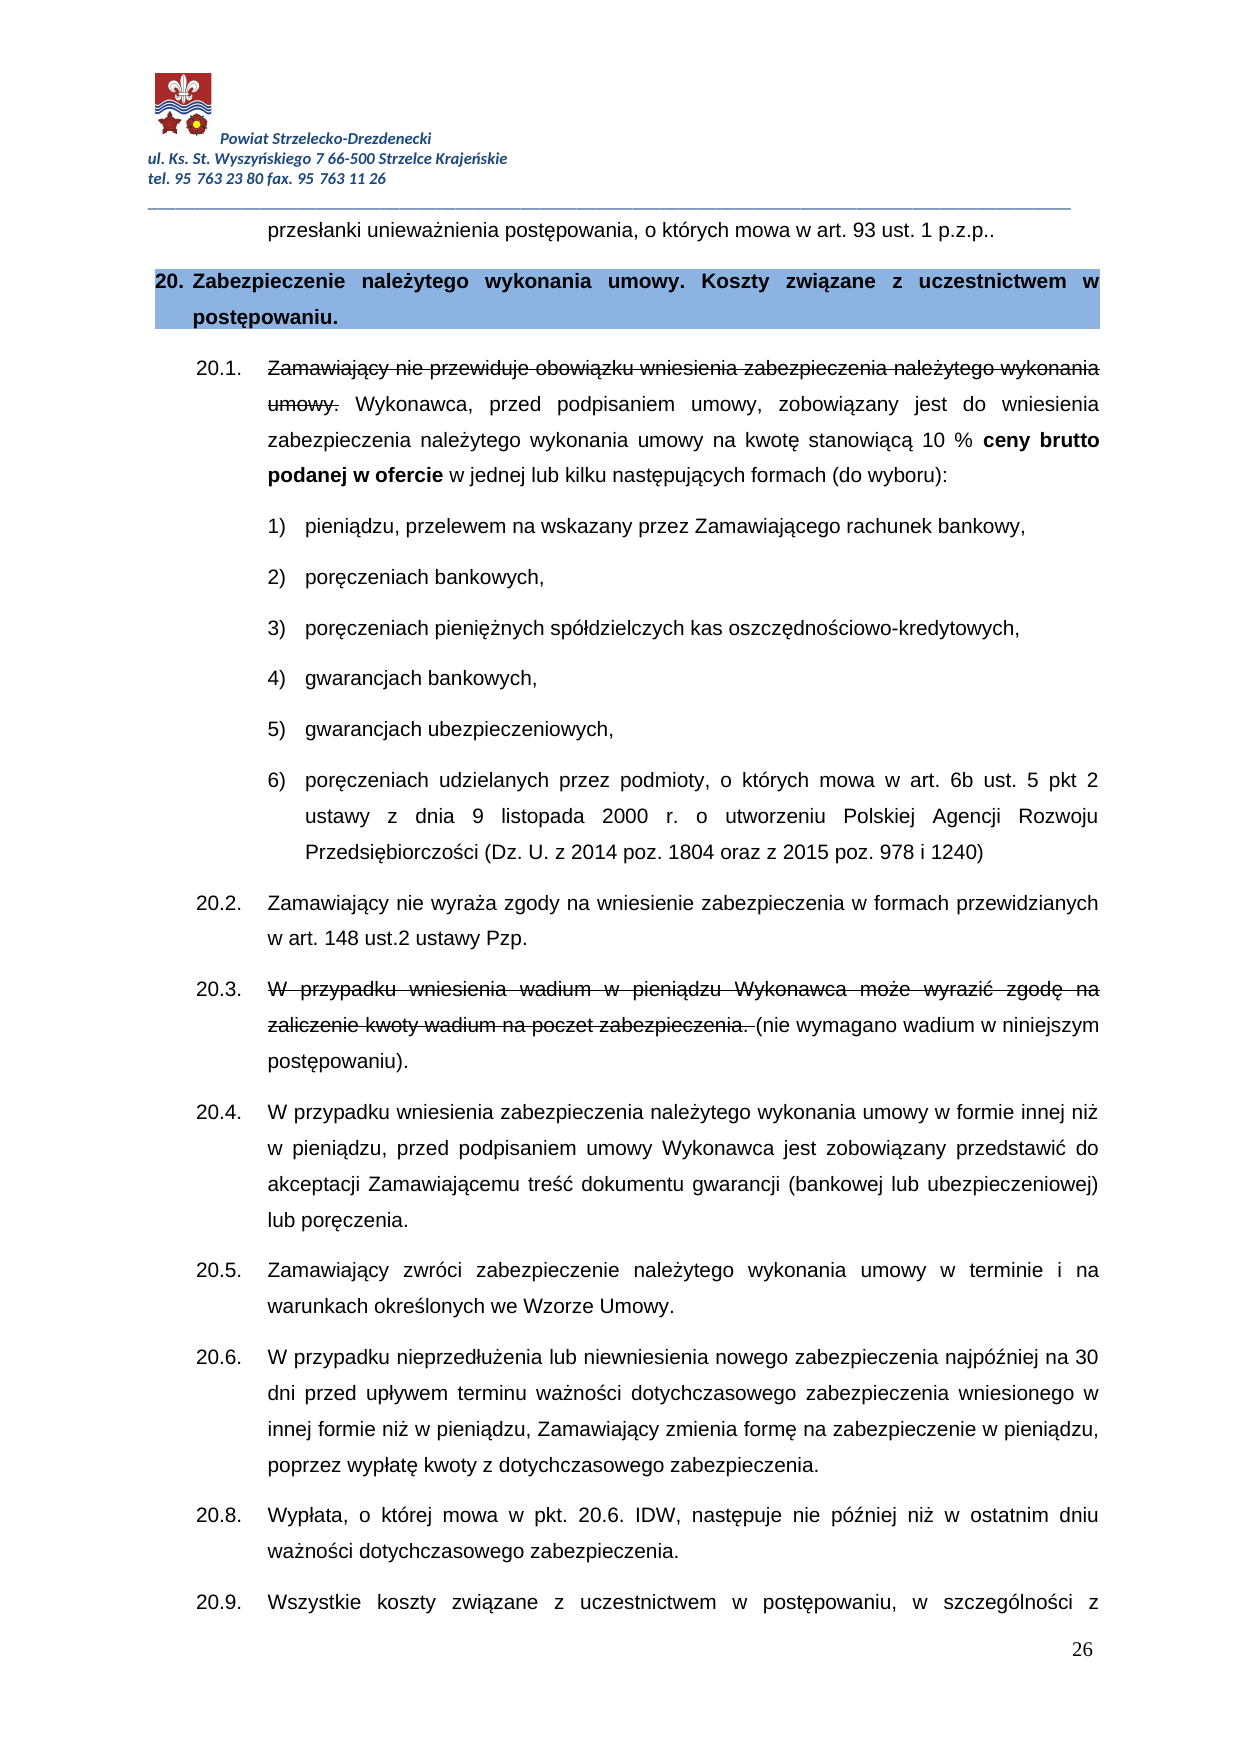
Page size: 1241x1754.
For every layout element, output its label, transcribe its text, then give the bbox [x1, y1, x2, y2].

table_cell 20.5. Zamawiający zwróci zabezpieczenie należytego wykonania umowy w terminie i na warunkach określonych we Wzorze Umowy. [148, 1252, 1107, 1338]
table_cell 20.1. Zamawiający nie przewiduje obowiązku wniesienia zabezpieczenia należytego wykonania umowy. Wykonawca, przed podpisaniem umowy, zobowiązany jest do wniesienia zabezpieczenia należytego wykonania umowy na kwotę stanowiącą 10 % ceny brutto podanej w ofercie w jednej lub kilku następujących formach (do wyboru): [148, 349, 1107, 508]
table_cell 20.2. Zamawiający nie wyraża zgody na wniesienie zabezpieczenia w formach przewidzianych w art. 148 ust.2 ustawy Pzp. [148, 884, 1107, 971]
table_cell 5) gwarancjach ubezpieczeniowych, [148, 711, 1107, 761]
table_cell 20. Zabezpieczenie należytego wykonania umowy. Koszty związane z uczestnictwem w postępowaniu. [148, 263, 1107, 349]
table_cell 2) poręczeniach bankowych, [148, 559, 1107, 609]
table_cell 20.8. Wypłata, o której mowa w pkt. 20.6. IDW, następuje nie później niż w ostatnim dniu ważności dotychczasowego zabezpieczenia. [148, 1497, 1107, 1584]
table_cell 6) poręczeniach udzielanych przez podmioty, o których mowa w art. 6b ust. 5 pkt 2 ustawy z dnia 9 listopada 2000 r. o utworzeniu Polskiej Agencji Rozwoju Przedsiębiorczości (Dz. U. z 2014 poz. 1804 oraz z 2015 poz. 978 i 1240) [148, 761, 1107, 884]
table_cell 20.4. W przypadku wniesienia zabezpieczenia należytego wykonania umowy w formie innej niż w pieniądzu, przed podpisaniem umowy Wykonawca jest zobowiązany przedstawić do akceptacji Zamawiającemu treść dokumentu gwarancji (bankowej lub ubezpieczeniowej) lub poręczenia. [148, 1093, 1107, 1252]
table_cell 3) poręczeniach pieniężnych spółdzielczych kas oszczędnościowo-kredytowych, [148, 609, 1107, 660]
table_cell 1) pieniądzu, przelewem na wskazany przez Zamawiającego rachunek bankowy, [148, 508, 1107, 558]
picture [155, 73, 212, 145]
table_cell 4) gwarancjach bankowych, [148, 660, 1107, 711]
table_cell 20.3. W przypadku wniesienia wadium w pieniądzu Wykonawca może wyrazić zgodę na zaliczenie kwoty wadium na poczet zabezpieczenia. (nie wymagano wadium w niniejszym postępowaniu). [148, 971, 1107, 1093]
table_cell 20.6. W przypadku nieprzedłużenia lub niewniesienia nowego zabezpieczenia najpóźniej na 30 dni przed upływem terminu ważności dotychczasowego zabezpieczenia wniesionego w innej formie niż w pieniądzu, Zamawiający zmienia formę na zabezpieczenie w pieniądzu, poprzez wypłatę kwoty z dotychczasowego zabezpieczenia. [148, 1339, 1107, 1497]
